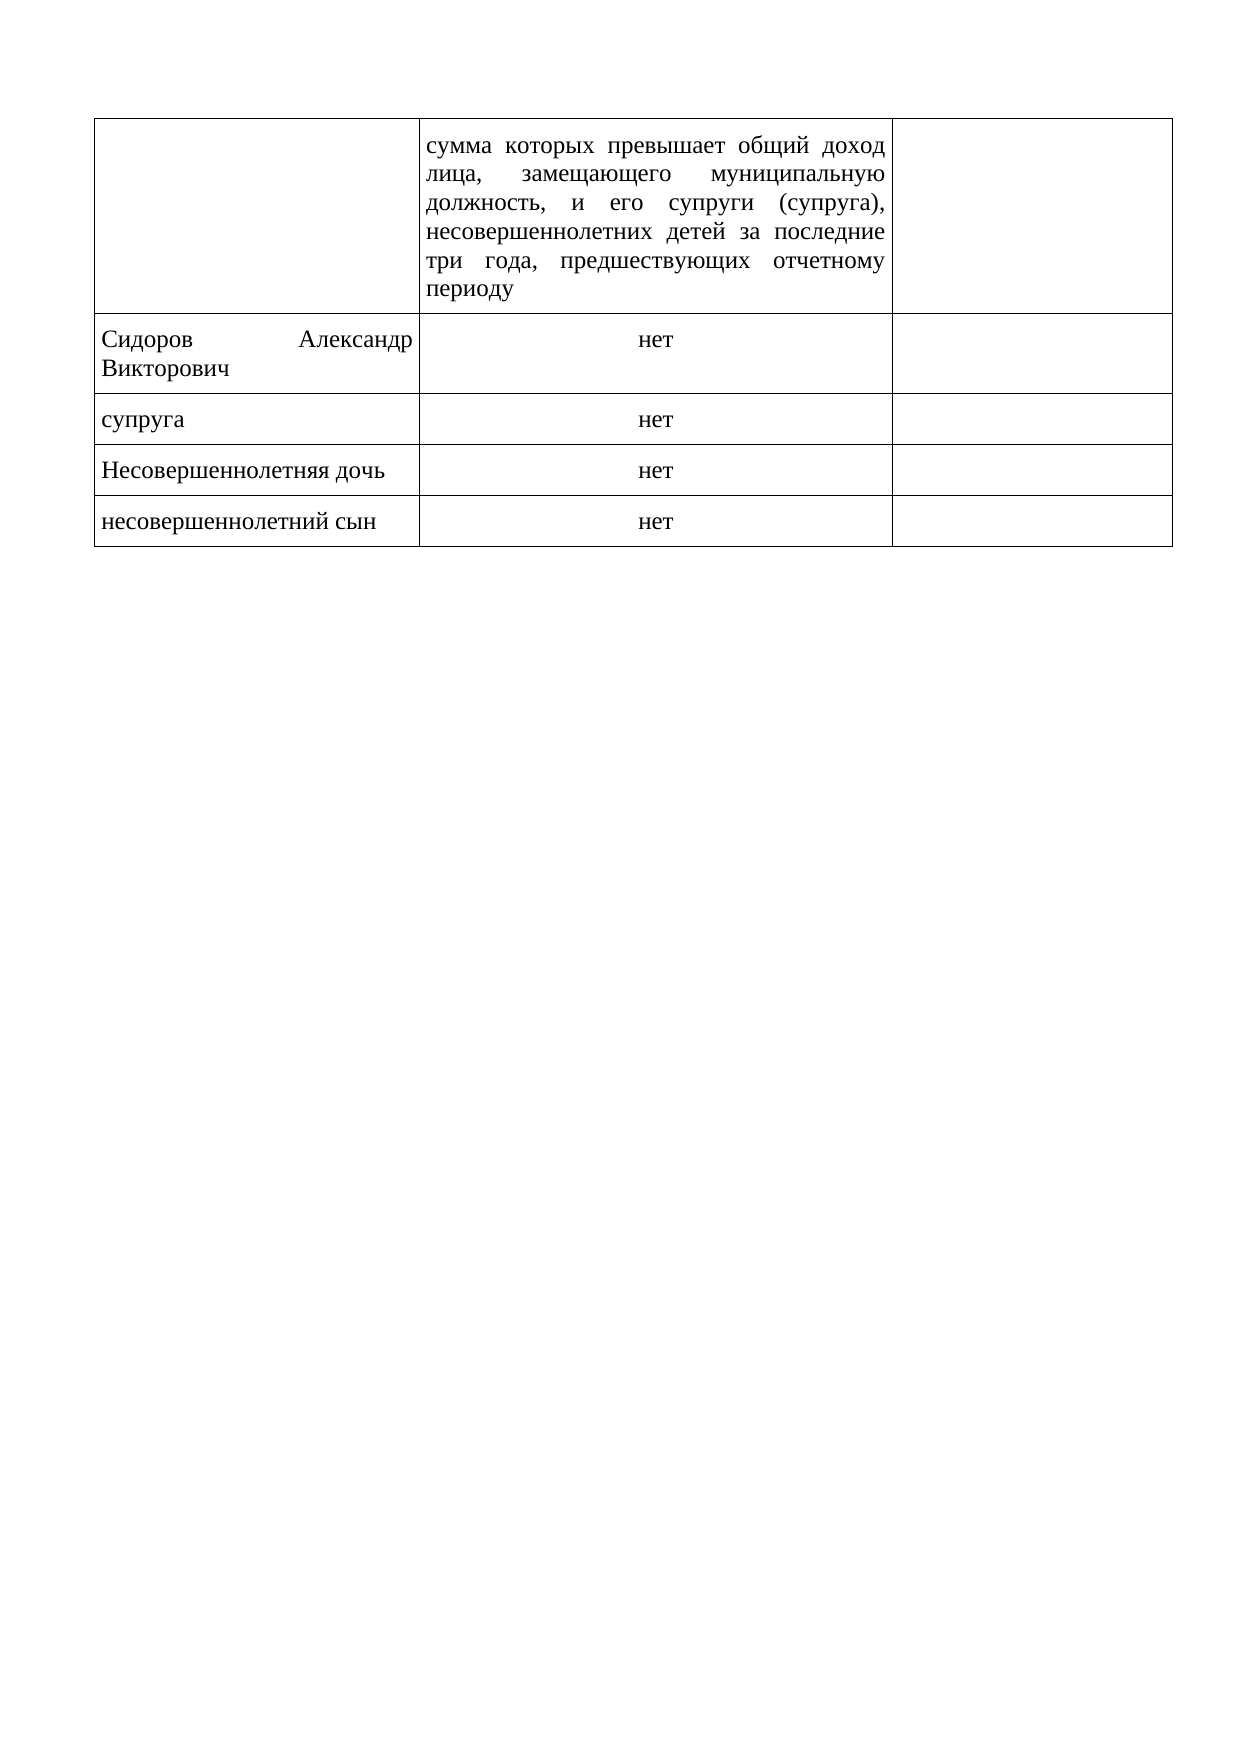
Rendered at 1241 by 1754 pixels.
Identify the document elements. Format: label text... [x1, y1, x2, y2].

table_cell супруга [95, 394, 419, 444]
table_cell [893, 394, 1172, 444]
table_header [420, 119, 892, 313]
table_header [95, 119, 419, 313]
table_cell [893, 445, 1172, 495]
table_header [893, 119, 1172, 313]
table_cell нет [420, 314, 892, 393]
table_cell нет [420, 394, 892, 444]
table_cell несовершеннолетний сын [95, 496, 419, 546]
table_cell [893, 314, 1172, 393]
table_cell [893, 496, 1172, 546]
table_cell нет [420, 496, 892, 546]
table_cell Сидоров Александр Викторович [95, 314, 419, 393]
table_cell нет [420, 445, 892, 495]
table_cell Несовершеннолетняя дочь [95, 445, 419, 495]
